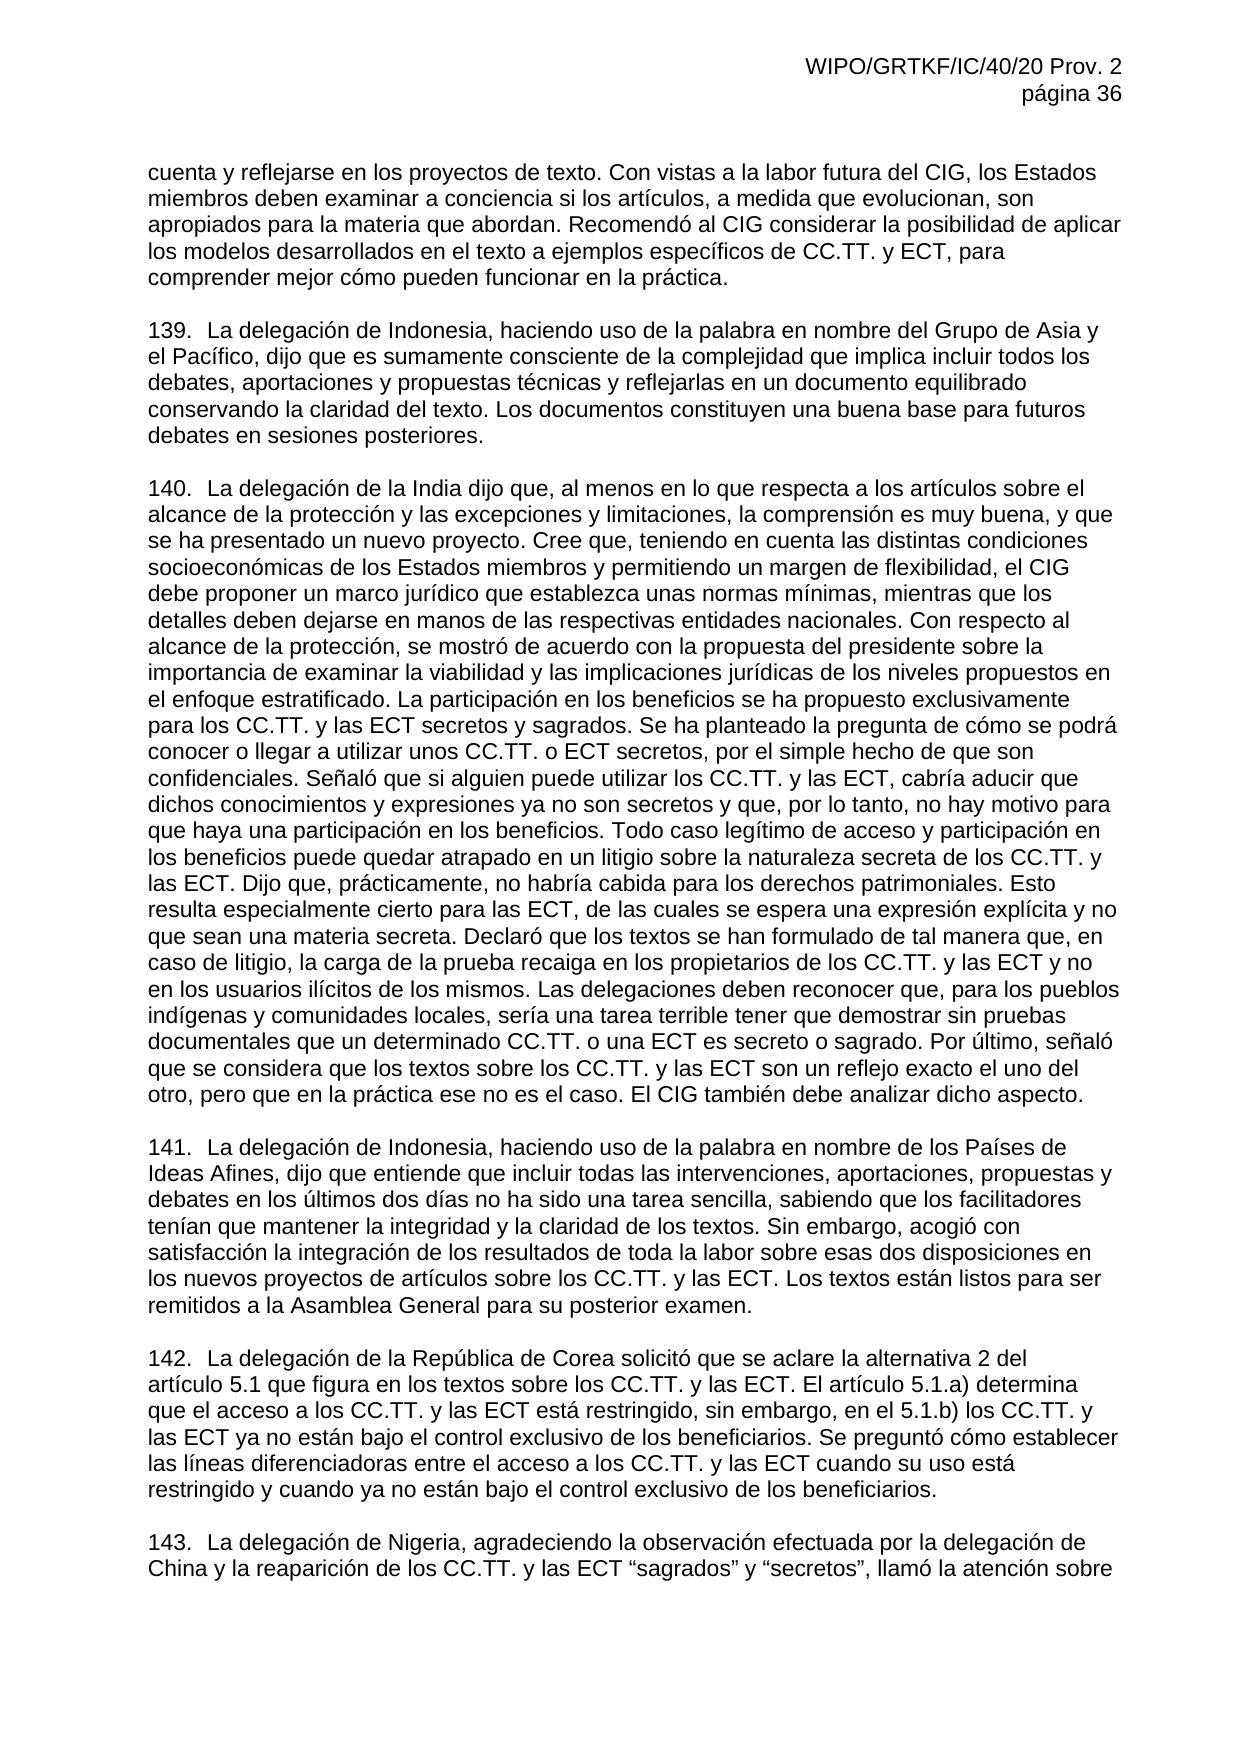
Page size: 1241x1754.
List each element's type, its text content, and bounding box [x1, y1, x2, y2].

list La delegación de la India dijo que, al menos en lo que respecta a los artículos sobre el alcance de la protección y las excepciones y limitaciones, la comprensión es muy buena, y que se ha presentado un nuevo proyecto. Cree que, teniendo en cuenta las distintas condiciones socioeconómicas de los Estados miembros y permitiendo un margen de flexibilidad, el CIG debe proponer un marco jurídico que establezca unas normas mínimas, mientras que los detalles deben dejarse en manos de las respectivas entidades nacionales. Con respecto al alcance de la protección, se mostró de acuerdo con la propuesta del presidente sobre la importancia de examinar la viabilidad y las implicaciones jurídicas de los niveles propuestos en el enfoque estratificado. La participación en los beneficios se ha propuesto exclusivamente para los CC.TT. y las ECT secretos y sagrados. Se ha planteado la pregunta de cómo se podrá conocer o llegar a utilizar unos CC.TT. o ECT secretos, por el simple hecho de que son confidenciales. Señaló que si alguien puede utilizar los CC.TT. y las ECT, cabría aducir que dichos conocimientos y expresiones ya no son secretos y que, por lo tanto, no hay motivo para que haya una participación en los beneficios. Todo caso legítimo de acceso y participación en los beneficios puede quedar atrapado en un litigio sobre la naturaleza secreta de los CC.TT. y las ECT. Dijo que, prácticamente, no habría cabida para los derechos patrimoniales. Esto resulta especialmente cierto para las ECT, de las cuales se espera una expresión explícita y no que sean una materia secreta. Declaró que los textos se han formulado de tal manera que, en caso de litigio, la carga de la prueba recaiga en los propietarios de los CC.TT. y las ECT y no en los usuarios ilícitos de los mismos. Las delegaciones deben reconocer que, para los pueblos indígenas y comunidades locales, sería una tarea terrible tener que demostrar sin pruebas documentales que un determinado CC.TT. o una ECT es secreto o sagrado. Por último, señaló que se considera que los textos sobre los CC.TT. y las ECT son un reflejo exacto el uno del otro, pero que en la práctica ese no es el caso. El CIG también debe analizar dicho aspecto. [148, 475, 1122, 1107]
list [148, 158, 1122, 290]
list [148, 1529, 1122, 1582]
list La delegación de la República de Corea solicitó que se aclare la alternativa 2 del artículo 5.1 que figura en los textos sobre los CC.TT. y las ECT. El artículo 5.1.a) determina que el acceso a los CC.TT. y las ECT está restringido, sin embargo, en el 5.1.b) los CC.TT. y las ECT ya no están bajo el control exclusivo de los beneficiarios. Se preguntó cómo establecer las líneas diferenciadoras entre el acceso a los CC.TT. y las ECT cuando su uso está restringido y cuando ya no están bajo el control exclusivo de los beneficiarios. [148, 1344, 1122, 1503]
list La delegación de Indonesia, haciendo uso de la palabra en nombre de los Países de Ideas Afines, dijo que entiende que incluir todas las intervenciones, aportaciones, propuestas y debates en los últimos dos días no ha sido una tarea sencilla, sabiendo que los facilitadores tenían que mantener la integridad y la claridad de los textos. Sin embargo, acogió con satisfacción la integración de los resultados de toda la labor sobre esas dos disposiciones en los nuevos proyectos de artículos sobre los CC.TT. y las ECT. Los textos están listos para ser remitidos a la Asamblea General para su posterior examen. [148, 1134, 1122, 1318]
list La delegación de Indonesia, haciendo uso de la palabra en nombre del Grupo de Asia y el Pacífico, dijo que es sumamente consciente de la complejidad que implica incluir todos los debates, aportaciones y propuestas técnicas y reflejarlas en un documento equilibrado conservando la claridad del texto. Los documentos constituyen una buena base para futuros debates en sesiones posteriores. [148, 317, 1122, 448]
